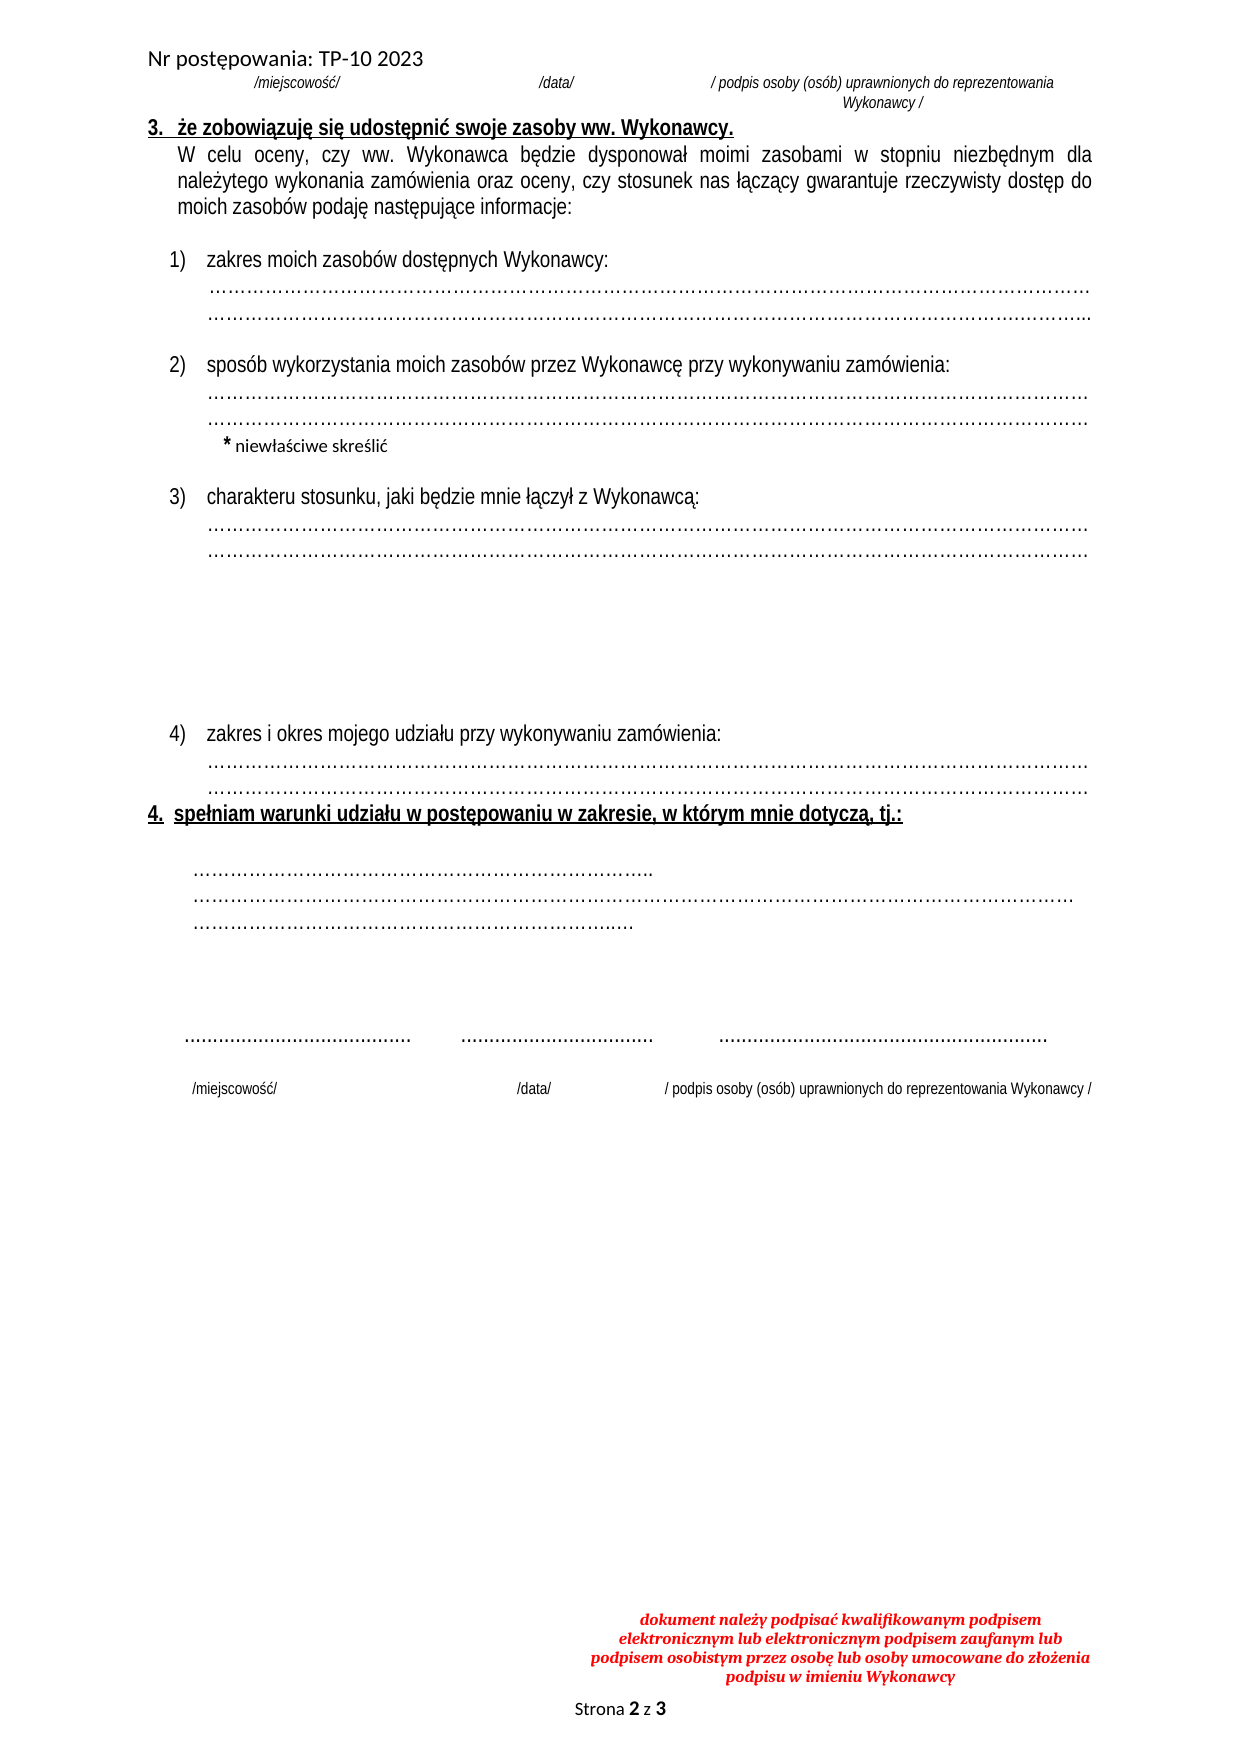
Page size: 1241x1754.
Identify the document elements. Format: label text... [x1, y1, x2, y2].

text 4. spełniam warunki udziału w postępowaniu w zakresie, w którym mnie dotyczą, tj.: [148, 799, 1093, 826]
list zakres moich zasobów dostępnych Wykonawcy: [169, 246, 1093, 272]
text …………………………………………………………………………………………………………………………… [207, 378, 1093, 404]
table_header ........................................ [167, 1019, 440, 1049]
list że zobowiązuję się udostępnić swoje zasoby ww. Wykonawcy. [148, 114, 1093, 141]
text W celu oceny, czy ww. Wykonawca będzie dysponował moimi zasobami w stopniu niezbędnym dla należytego wykonania zamówienia oraz oceny, czy stosunek nas łączący gwarantuje rzeczywisty dostęp do moich zasobów podaję następujące informacje: [177, 141, 1093, 220]
table_cell /data/ [440, 73, 685, 114]
table_cell /miejscowość/ [167, 73, 440, 114]
table_header .................................. [440, 1019, 685, 1049]
text ………………………………………………………………..………………………………………………………………………………………………………………………………………………………………………………………..… [192, 855, 1093, 934]
text dokument należy podpisać kwalifikowanym podpisem elektronicznym lub elektronicznym podpisem zaufanym lub podpisem osobistym przez osobę lub osoby umocowane do złożenia podpisu w imieniu Wykonawcy [590, 1610, 1093, 1687]
text …………………………………………………………………………………………………………………………… [207, 509, 1093, 536]
text * niewłaściwe skreślić [223, 431, 1093, 457]
list charakteru stosunku, jaki będzie mnie łączył z Wykonawcą: [169, 483, 1093, 509]
table_cell / podpis osoby (osób) uprawnionych do reprezentowania Wykonawcy / [685, 73, 1093, 114]
text ………………………………………………………………………………………………………………….………... [207, 299, 1093, 325]
text …………………………………………………………………………………………………………………………… [207, 773, 1093, 799]
list zakres i okres mojego udziału przy wykonywaniu zamówienia: [169, 720, 1093, 747]
text /miejscowość/ /data/ / podpis osoby (osób) uprawnionych do reprezentowania Wykonawcy / [192, 1079, 1093, 1098]
list sposób wykorzystania moich zasobów przez Wykonawcę przy wykonywaniu zamówienia: [169, 351, 1093, 378]
text …………………………………………………………………………………………………………………………… [207, 536, 1093, 562]
text …………………………………………………………………………………………………………………………… [207, 747, 1093, 773]
text …………………………………………………………………………………………………………………………… [207, 404, 1093, 431]
text …………………………………………………………………………………………………………………………… [207, 272, 1093, 299]
table_header .......................................................... [685, 1019, 1093, 1049]
